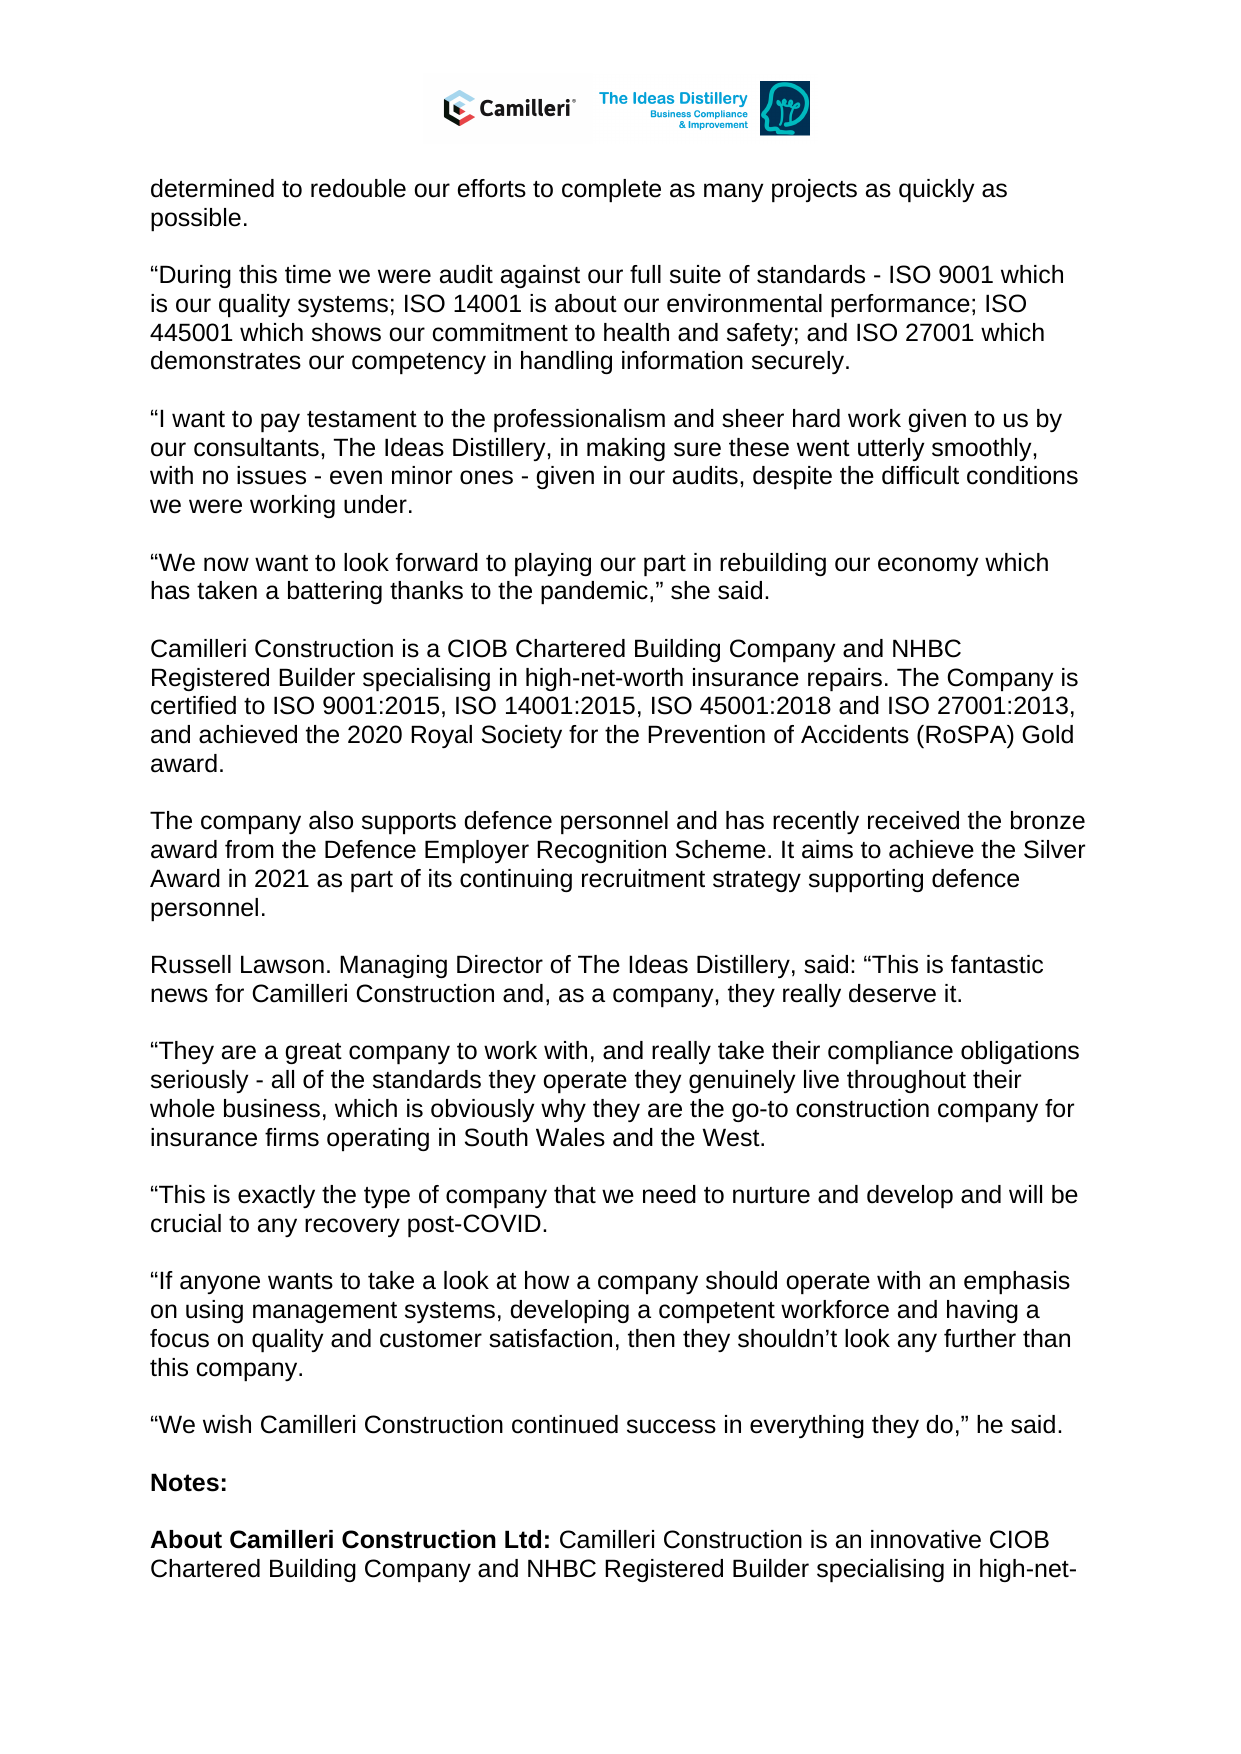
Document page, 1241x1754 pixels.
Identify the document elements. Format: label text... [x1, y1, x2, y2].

text “This is exactly the type of company that we need to nurture and develop and will be crucial to any recovery post-COVID. [150, 1180, 1090, 1238]
text “They are a great company to work with, and really take their compliance obligations seriously - all of the standards they operate they genuinely live throughout their whole business, which is obviously why they are the go-to construction company for insurance firms operating in South Wales and the West. [150, 1036, 1090, 1151]
text Notes: [150, 1468, 1090, 1496]
text Camilleri Construction is a CIOB Chartered Building Company and NHBC Registered Builder specialising in high-net-worth insurance repairs. The Company is certified to ISO 9001:2015, ISO 14001:2015, ISO 45001:2018 and ISO 27001:2013, and achieved the 2020 Royal Society for the Prevention of Accidents (RoSPA) Gold award. [150, 634, 1090, 778]
text “If anyone wants to take a look at how a company should operate with an emphasis on using management systems, developing a competent workforce and having a focus on quality and customer satisfaction, then they shouldn’t look any further than this company. [150, 1266, 1090, 1381]
text The company also supports defence personnel and has recently received the bronze award from the Defence Employer Recognition Scheme. It aims to achieve the Silver Award in 2021 as part of its continuing recruitment strategy supporting defence personnel. [150, 806, 1090, 921]
text “During this time we were audit against our full suite of standards - ISO 9001 which is our quality systems; ISO 14001 is about our environmental performance; ISO 445001 which shows our commitment to health and safety; and ISO 27001 which demonstrates our competency in handling information securely. [150, 260, 1090, 375]
text Russell Lawson. Managing Director of The Ideas Distillery, said: “This is fantastic news for Camilleri Construction and, as a company, they really deserve it. [150, 950, 1090, 1008]
text “We wish Camilleri Construction continued success in everything they do,” he said. [150, 1410, 1090, 1439]
picture [422, 73, 818, 144]
text “I want to pay testament to the professionalism and sheer hard work given to us by our consultants, The Ideas Distillery, in making sure these went utterly smoothly, with no issues - even minor ones - given in our audits, despite the difficult conditions we were working under. [150, 404, 1090, 519]
text “We now want to look forward to playing our part in rebuilding our economy which has taken a battering thanks to the pandemic,” she said. [150, 548, 1090, 605]
